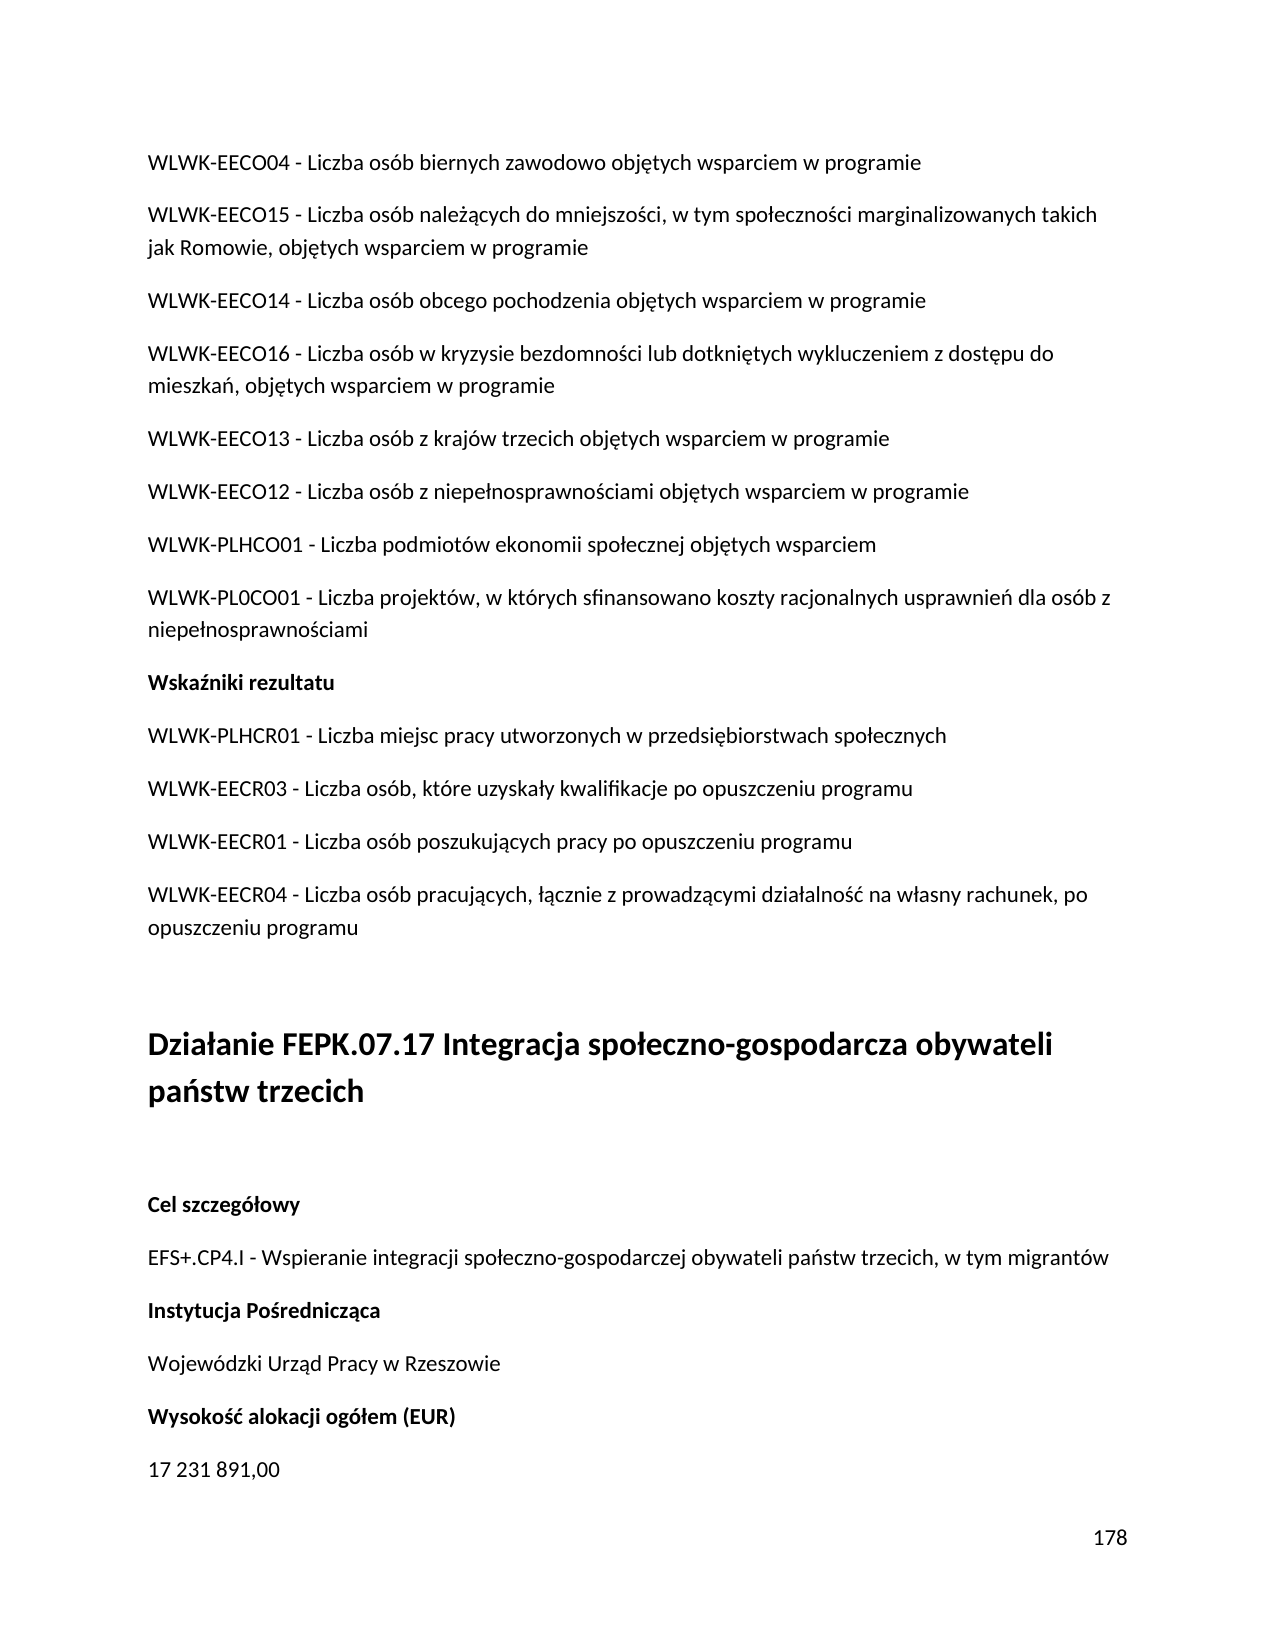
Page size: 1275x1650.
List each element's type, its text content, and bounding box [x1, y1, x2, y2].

text WLWK-EECO13 - Liczba osób z krajów trzecich objętych wsparciem w programie [148, 424, 1127, 452]
text WLWK-EECO14 - Liczba osób obcego pochodzenia objętych wsparciem w programie [148, 286, 1127, 314]
text WLWK-PL0CO01 - Liczba projektów, w których sfinansowano koszty racjonalnych usprawnień dla osób z niepełnosprawnościami [148, 583, 1127, 643]
text Wskaźniki rezultatu [148, 668, 1127, 696]
text Wojewódzki Urząd Pracy w Rzeszowie [148, 1349, 1127, 1377]
text WLWK-PLHCO01 - Liczba podmiotów ekonomii społecznej objętych wsparciem [148, 530, 1127, 558]
text WLWK-PLHCR01 - Liczba miejsc pracy utworzonych w przedsiębiorstwach społecznych [148, 721, 1127, 749]
text WLWK-EECR01 - Liczba osób poszukujących pracy po opuszczeniu programu [148, 827, 1127, 855]
text WLWK-EECR03 - Liczba osób, które uzyskały kwalifikacje po opuszczeniu programu [148, 774, 1127, 802]
text 17 231 891,00 [148, 1455, 1127, 1483]
text WLWK-EECR04 - Liczba osób pracujących, łącznie z prowadzącymi działalność na własny rachunek, po opuszczeniu programu [148, 880, 1127, 941]
text WLWK-EECO04 - Liczba osób biernych zawodowo objętych wsparciem w programie [148, 148, 1127, 176]
text EFS+.CP4.I - Wspieranie integracji społeczno-gospodarczej obywateli państw trzecich, w tym migrantów [148, 1243, 1127, 1271]
subtitle Działanie FEPK.07.17 Integracja społeczno-gospodarcza obywateli państw trzecich [148, 1023, 1127, 1110]
text WLWK-EECO16 - Liczba osób w kryzysie bezdomności lub dotkniętych wykluczeniem z dostępu do mieszkań, objętych wsparciem w programie [148, 339, 1127, 399]
text WLWK-EECO12 - Liczba osób z niepełnosprawnościami objętych wsparciem w programie [148, 477, 1127, 505]
text Instytucja Pośrednicząca [148, 1296, 1127, 1324]
text Wysokość alokacji ogółem (EUR) [148, 1402, 1127, 1430]
text Cel szczegółowy [148, 1190, 1127, 1218]
text WLWK-EECO15 - Liczba osób należących do mniejszości, w tym społeczności marginalizowanych takich jak Romowie, objętych wsparciem w programie [148, 201, 1127, 261]
